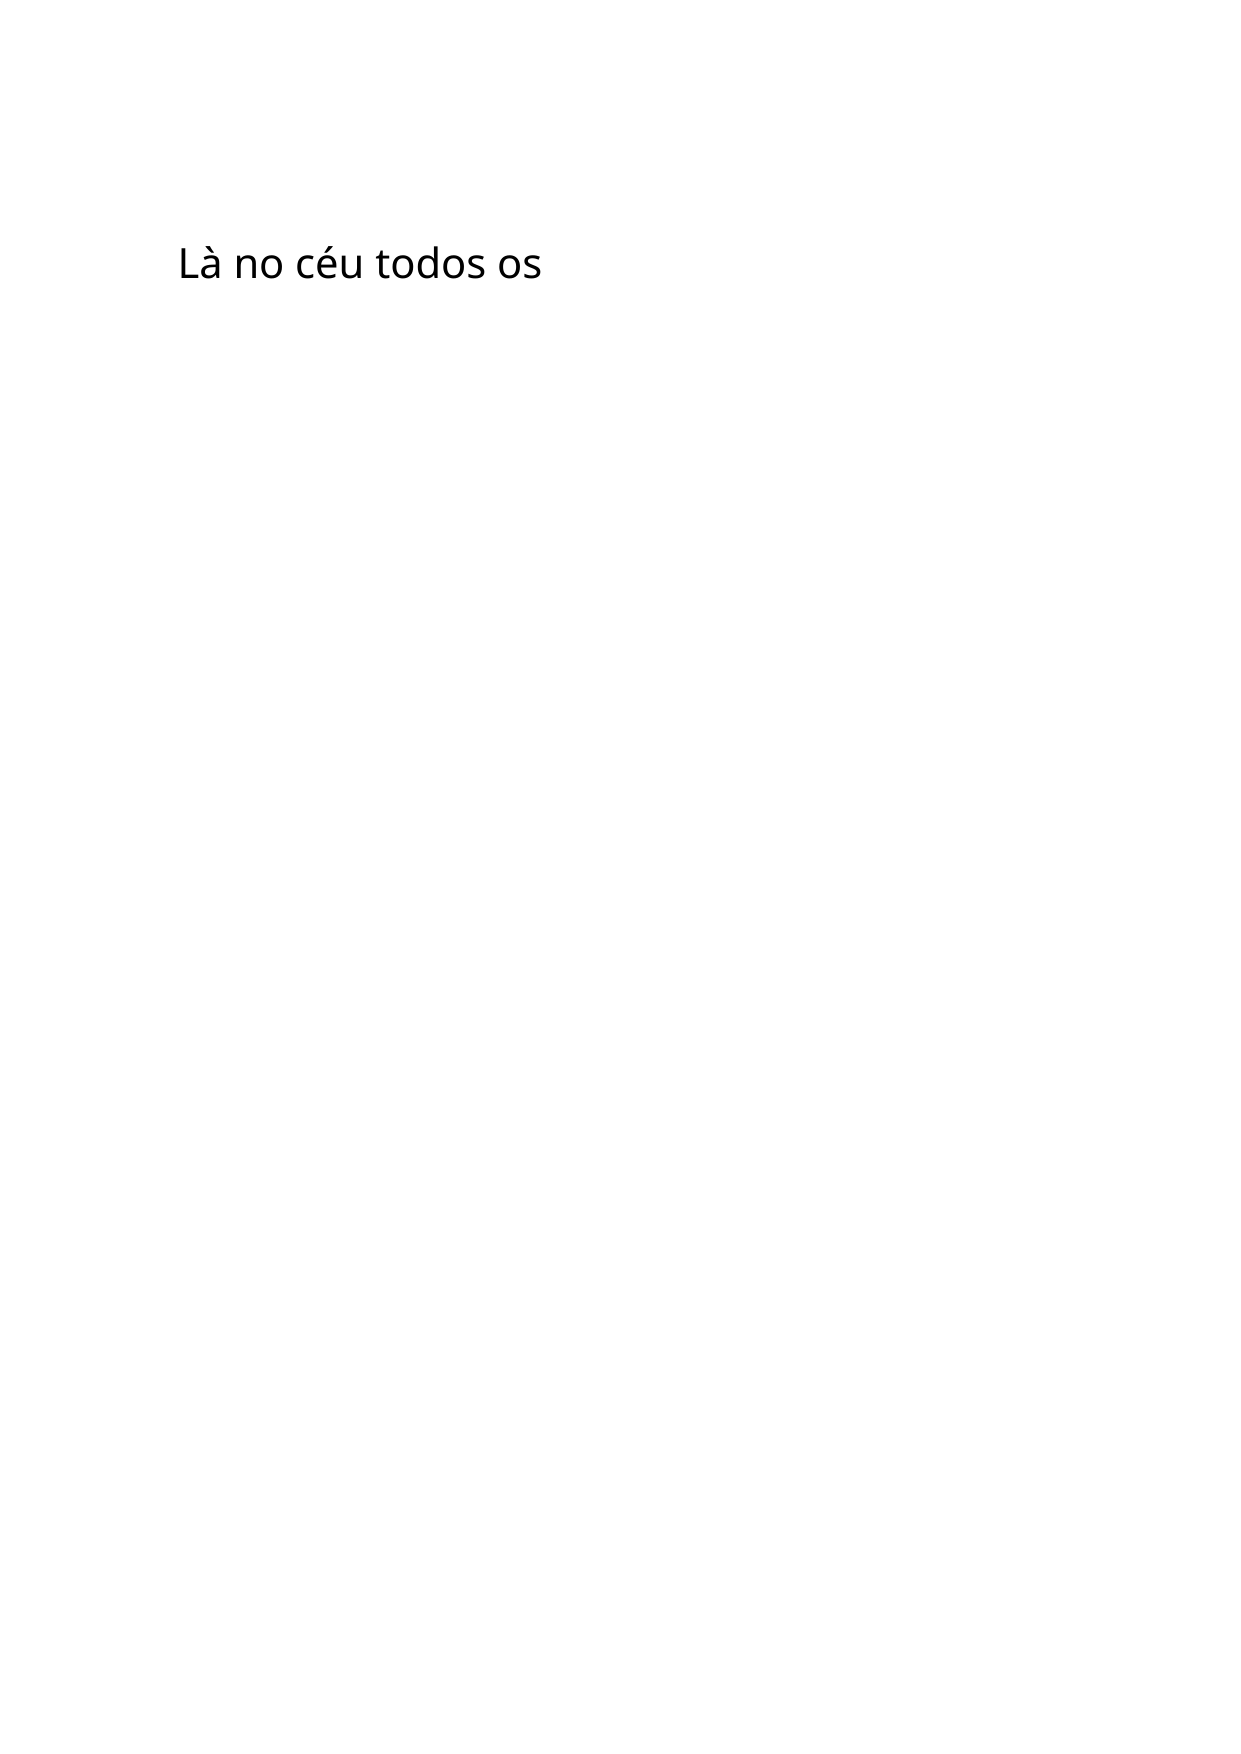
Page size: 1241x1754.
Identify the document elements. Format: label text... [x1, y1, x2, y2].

text Là no céu todos os [177, 234, 1063, 290]
